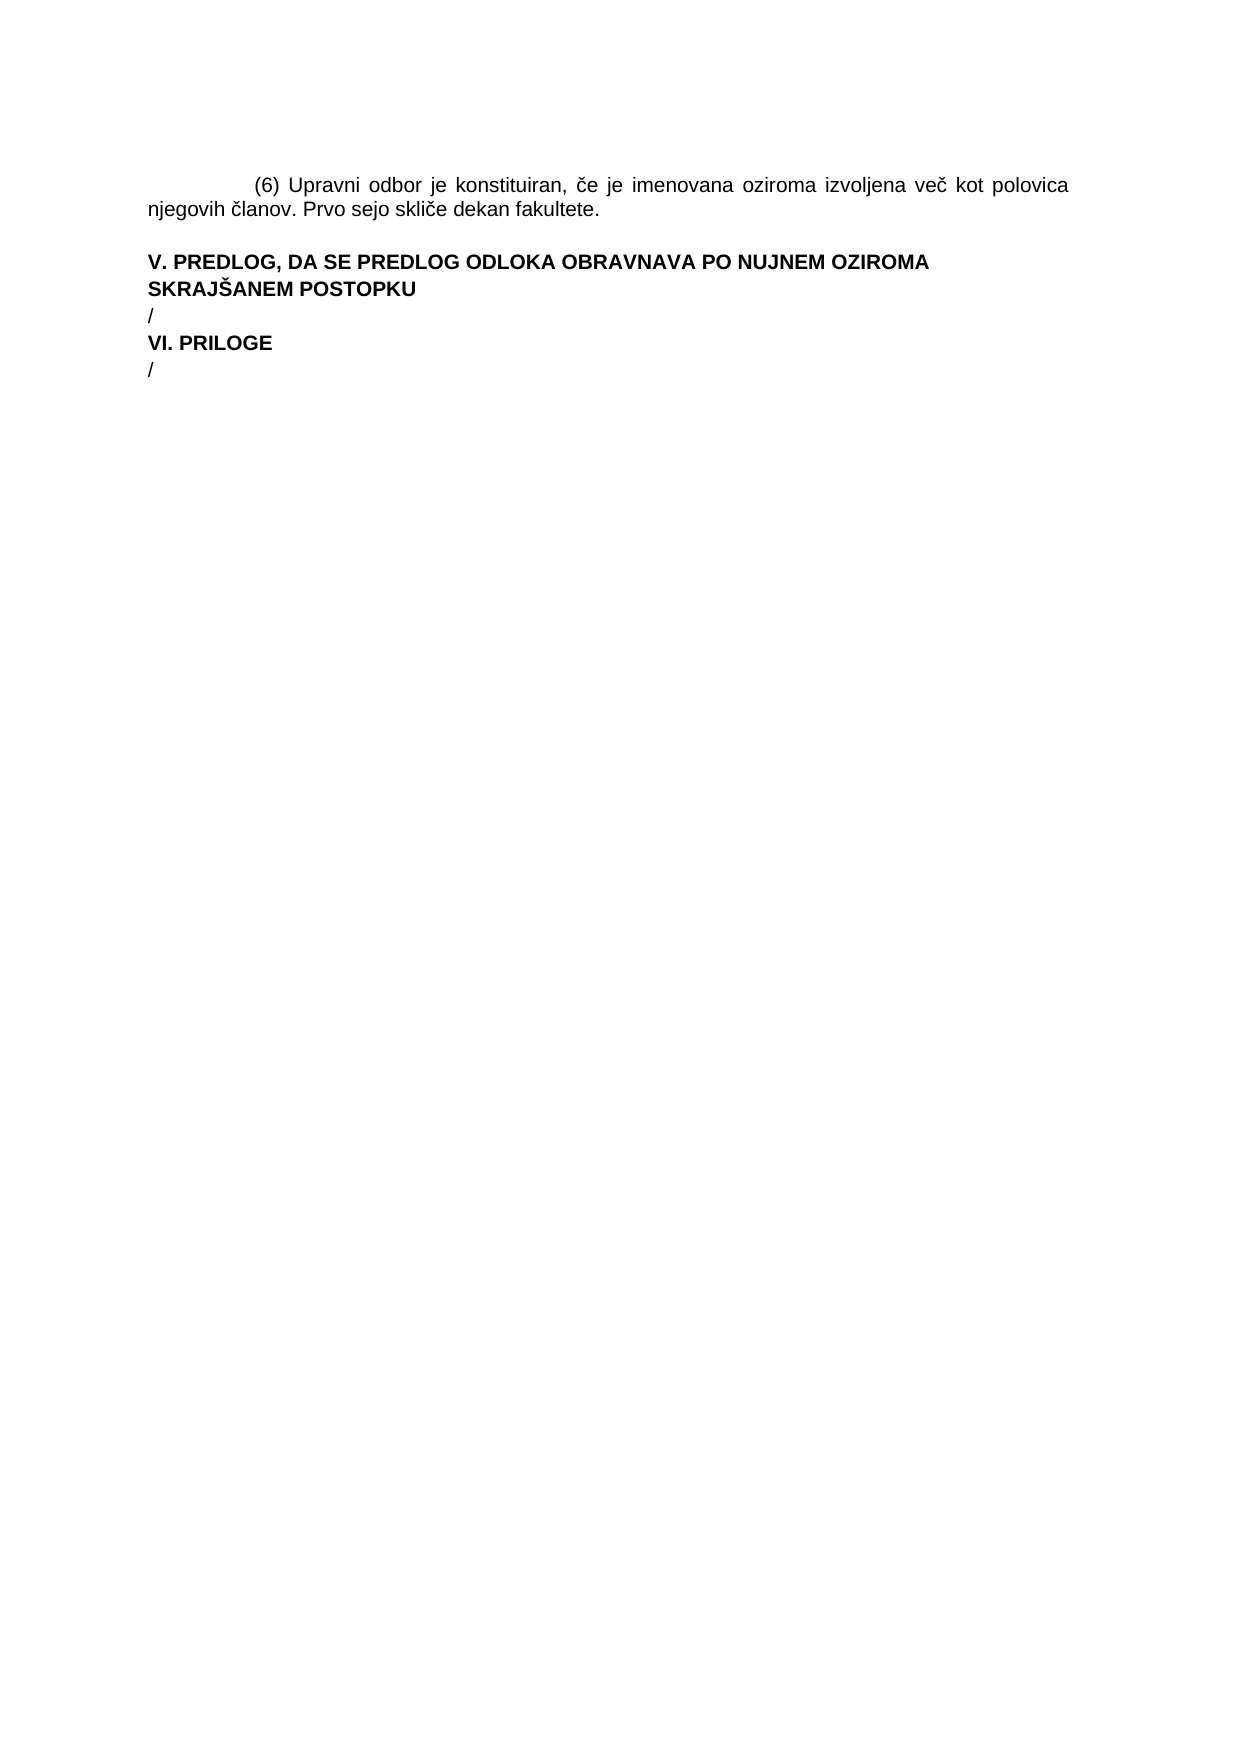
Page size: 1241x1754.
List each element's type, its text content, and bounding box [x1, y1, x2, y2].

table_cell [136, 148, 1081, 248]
table_cell / [136, 302, 1081, 329]
table_cell VI. PRILOGE [136, 329, 1081, 356]
table_cell / [136, 356, 1081, 383]
table_cell V. PREDLOG, DA SE PREDLOG ODLOKA OBRAVNAVA PO NUJNEM OZIROMA SKRAJŠANEM POSTOPKU [136, 248, 1081, 302]
